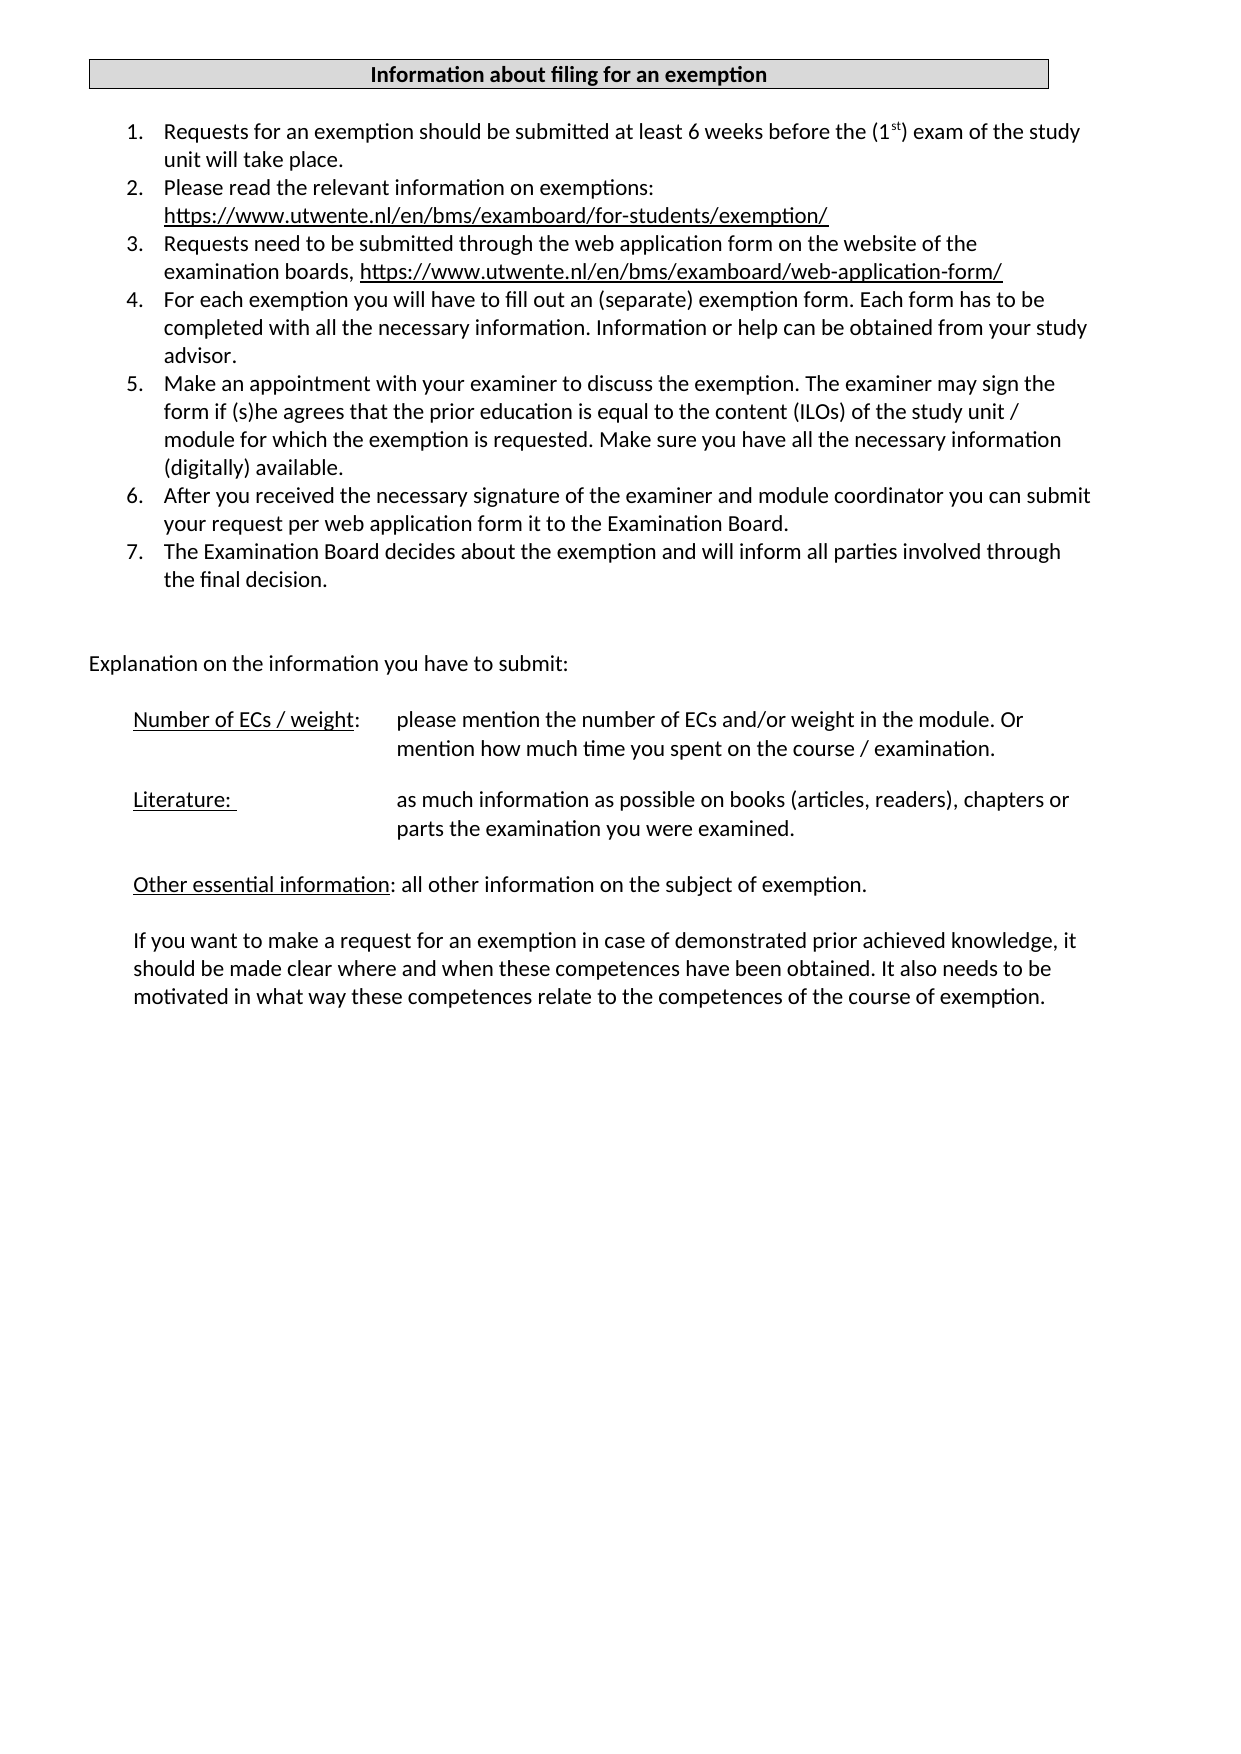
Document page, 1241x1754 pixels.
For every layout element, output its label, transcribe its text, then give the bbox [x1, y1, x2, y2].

table_header Information about filing for an exemption [90, 60, 1048, 88]
list Requests need to be submitted through the web application form on the website of the examination boards, https://www.utwente.nl/en/bms/examboard/web-application-form/ [126, 229, 1092, 285]
list Please read the relevant information on exemptions: [126, 173, 1092, 201]
list For each exemption you will have to fill out an (separate) exemption form. Each form has to be completed with all the necessary information. Information or help can be obtained from your study advisor. [126, 285, 1092, 369]
list Make an appointment with your examiner to discuss the exemption. The examiner may sign the form if (s)he agrees that the prior education is equal to the content (ILOs) of the study unit / module for which the exemption is requested. Make sure you have all the necessary information (digitally) available. [126, 369, 1092, 481]
text Number of ECs / weight: please mention the number of ECs and/or weight in the module. Or mention how much time you spent on the course / examination. [89, 706, 1092, 762]
text Explanation on the information you have to submit: [89, 649, 1092, 678]
text If you want to make a request for an exemption in case of demonstrated prior achieved knowledge, it should be made clear where and when these competences have been obtained. It also needs to be motivated in what way these competences relate to the competences of the course of exemption. [89, 926, 1092, 1010]
text Literature: as much information as possible on books (articles, readers), chapters or parts the examination you were examined. [89, 786, 1092, 842]
list Requests for an exemption should be submitted at least 6 weeks before the (1st) exam of the study unit will take place. [126, 117, 1092, 173]
list After you received the necessary signature of the examiner and module coordinator you can submit your request per web application form it to the Examination Board. [126, 481, 1092, 537]
text Other essential information: all other information on the subject of exemption. [89, 870, 1092, 898]
list The Examination Board decides about the exemption and will inform all parties involved through the final decision. [126, 537, 1092, 593]
list https://www.utwente.nl/en/bms/examboard/for-students/exemption/ [164, 201, 1092, 229]
